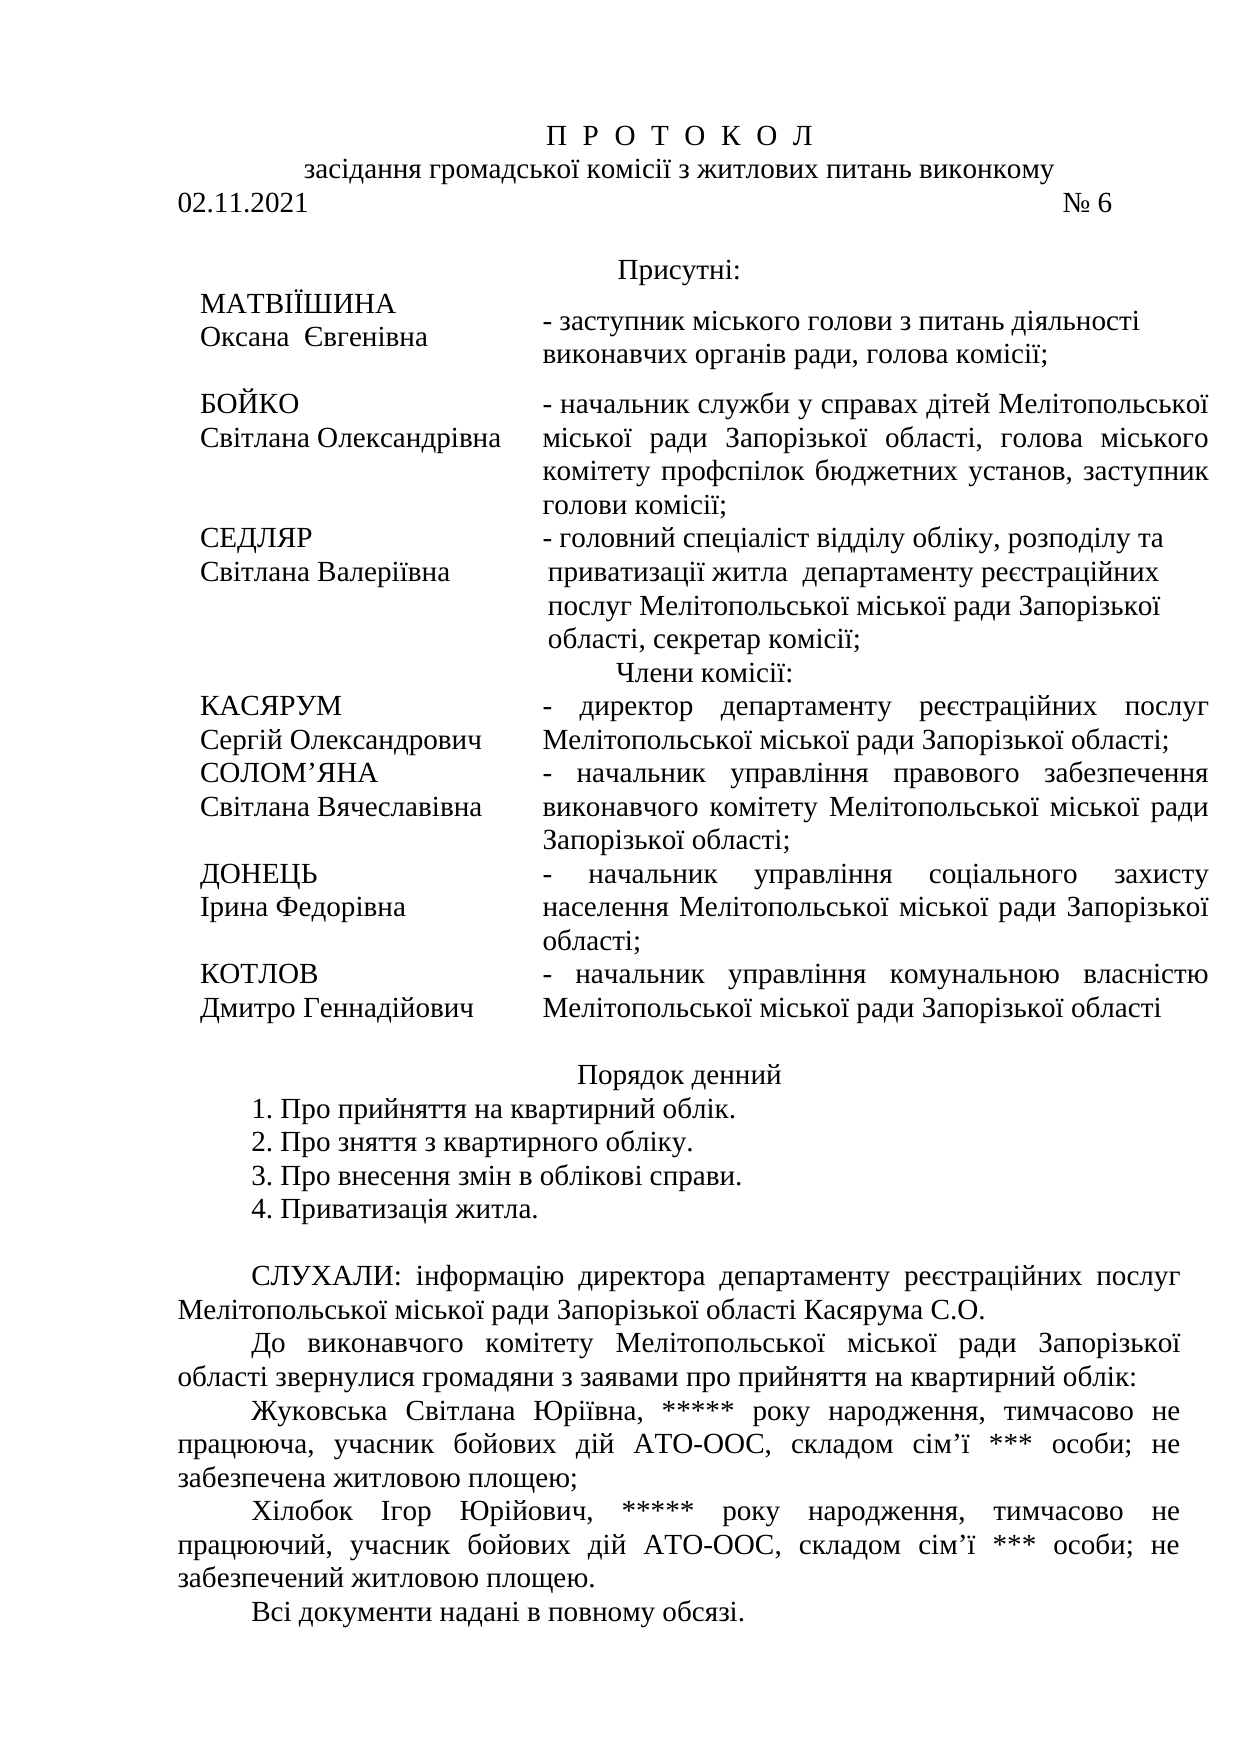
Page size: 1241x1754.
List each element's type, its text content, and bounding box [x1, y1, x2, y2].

table_cell - начальник управління правового забезпечення виконавчого комітету Мелітопольської міської ради Запорізької області; [531, 755, 1221, 856]
table_cell - начальник служби у справах дітей Мелітопольської міської ради Запорізької області, голова міського комітету профспілок бюджетних установ, заступник голови комісії; [531, 386, 1221, 521]
table_cell КАСЯРУМ Сергій Олександрович [189, 688, 531, 755]
text Хілобок Ігор Юрійович, ***** року народження, тимчасово не працюючий, учасник бойових дій АТО-ООС, складом сім’ї *** особи; не забезпечений житловою площею. [177, 1493, 1181, 1594]
table_cell КОТЛОВ Дмитро Геннадійович [189, 957, 531, 1024]
text ПРОТОКОЛ [177, 118, 1181, 152]
table_cell СОЛОМ’ЯНА Світлана Вячеславівна [189, 755, 531, 856]
text Порядок денний [177, 1057, 1181, 1091]
text засідання громадської комісії з житлових питань виконкому [177, 152, 1181, 185]
text Присутні: [177, 252, 1181, 286]
table_cell СЕДЛЯР Світлана Валеріївна [189, 521, 531, 655]
table_cell Члени комісії: [189, 655, 1221, 688]
table_cell БОЙКО Світлана Олександрівна [189, 386, 531, 521]
text 1. Про прийняття на квартирний облік. [177, 1091, 1181, 1124]
text 02.11.2021 № 6 [177, 185, 1181, 219]
table_header - заступник міського голови з питань діяльності виконавчих органів ради, голова комісії; [531, 286, 1221, 386]
text 4. Приватизація житла. [177, 1191, 1181, 1225]
table_cell - головний спеціаліст відділу обліку, розподілу та приватизації житла департаменту реєстраційних послуг Мелітопольської міської ради Запорізької області, секретар комісії; [531, 521, 1221, 655]
text До виконавчого комітету Мелітопольської міської ради Запорізької області звернулися громадяни з заявами про прийняття на квартирний облік: [177, 1326, 1181, 1393]
text 2. Про зняття з квартирного обліку. [177, 1124, 1181, 1158]
text СЛУХАЛИ: інформацію директора департаменту реєстраційних послуг Мелітопольської міської ради Запорізької області Касярума С.О. [177, 1258, 1181, 1326]
text Всі документи надані в повному обсязі. [177, 1594, 1181, 1627]
text 3. Про внесення змін в облікові справи. [177, 1158, 1181, 1191]
table_cell - директор департаменту реєстраційних послуг Мелітопольської міської ради Запорізької області; [531, 688, 1221, 755]
table_header МАТВІЇШИНА Оксана Євгенівна [189, 286, 531, 386]
table_cell - начальник управління соціального захисту населення Мелітопольської міської ради Запорізької області; [531, 856, 1221, 957]
table_cell - начальник управління комунальною власністю Мелітопольської міської ради Запорізької області [531, 957, 1221, 1024]
text Жуковська Світлана Юріївна, ***** року народження, тимчасово не працююча, учасник бойових дій АТО-ООС, складом сім’ї *** особи; не забезпечена житловою площею; [177, 1393, 1181, 1493]
table_cell ДОНЕЦЬ Ірина Федорівна [189, 856, 531, 957]
